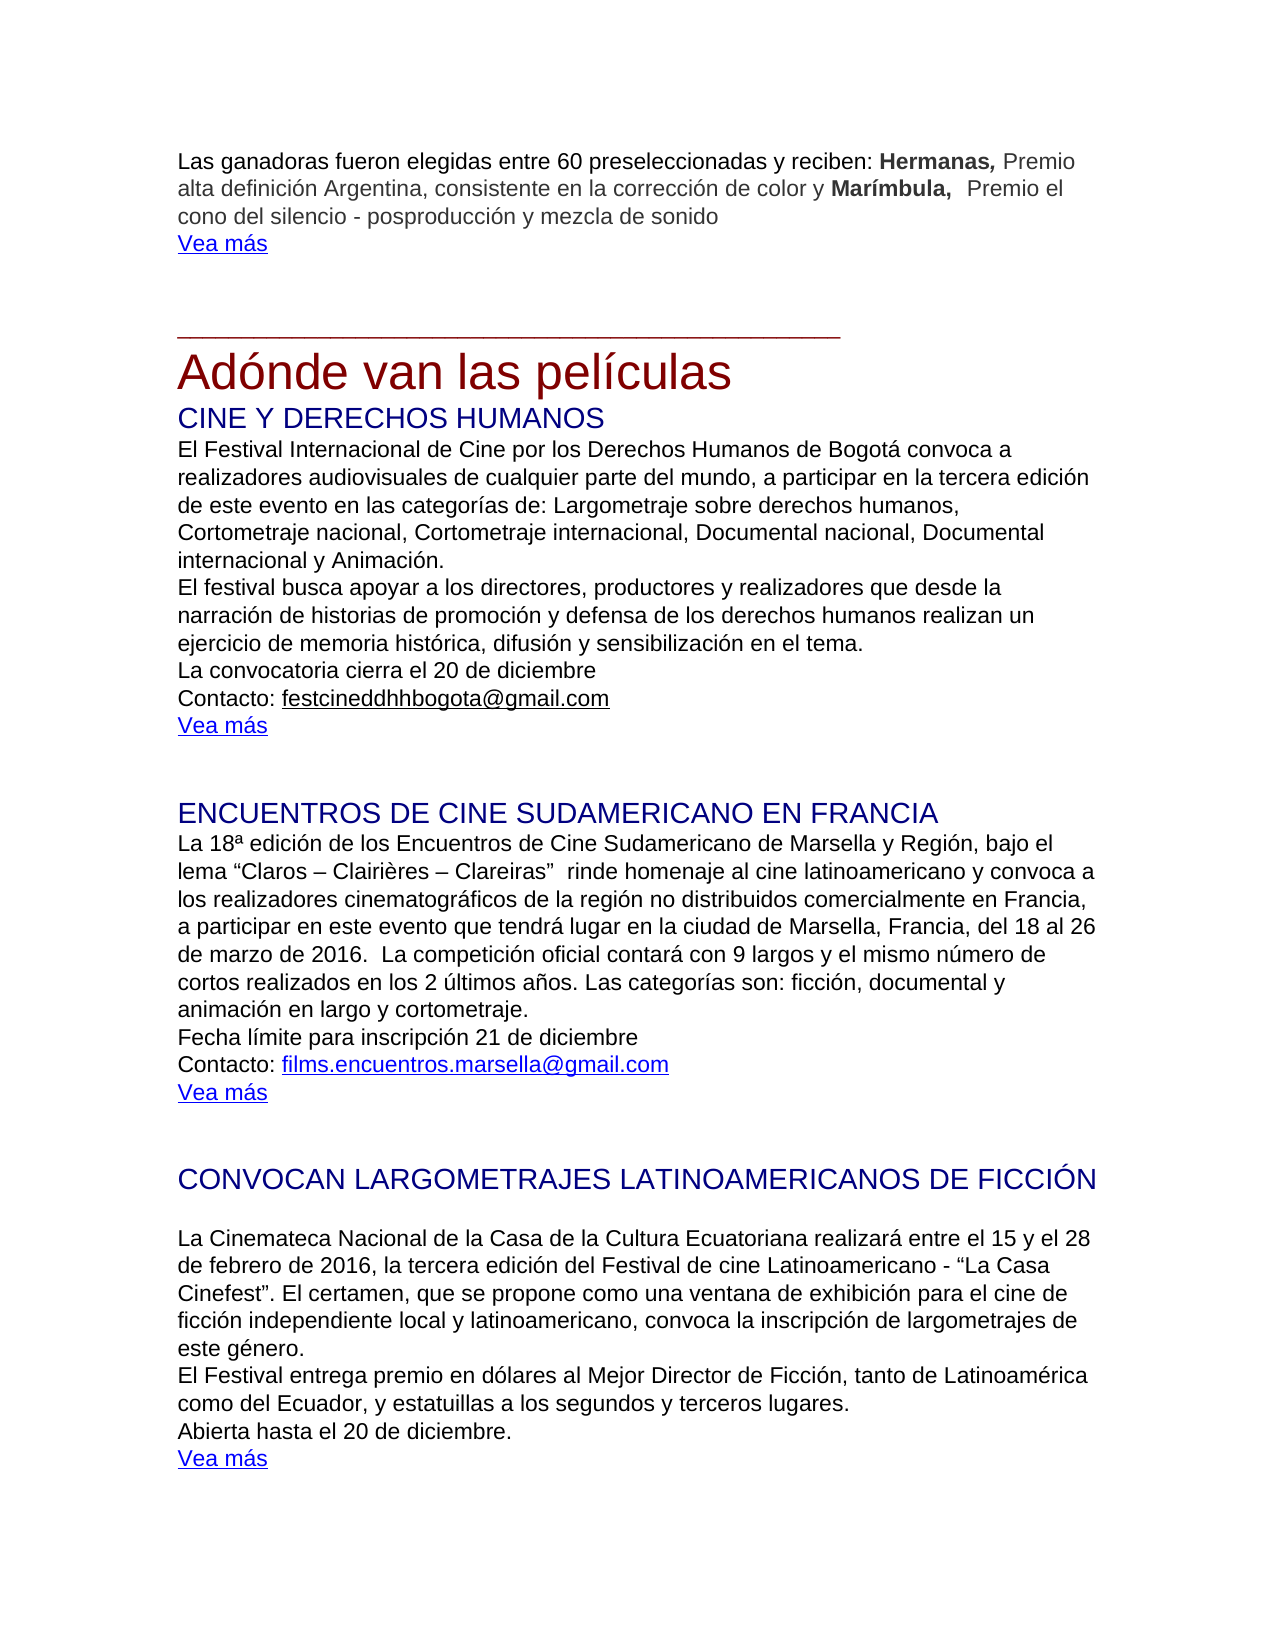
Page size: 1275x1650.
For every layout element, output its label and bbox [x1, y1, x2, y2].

text [177, 148, 1098, 1499]
